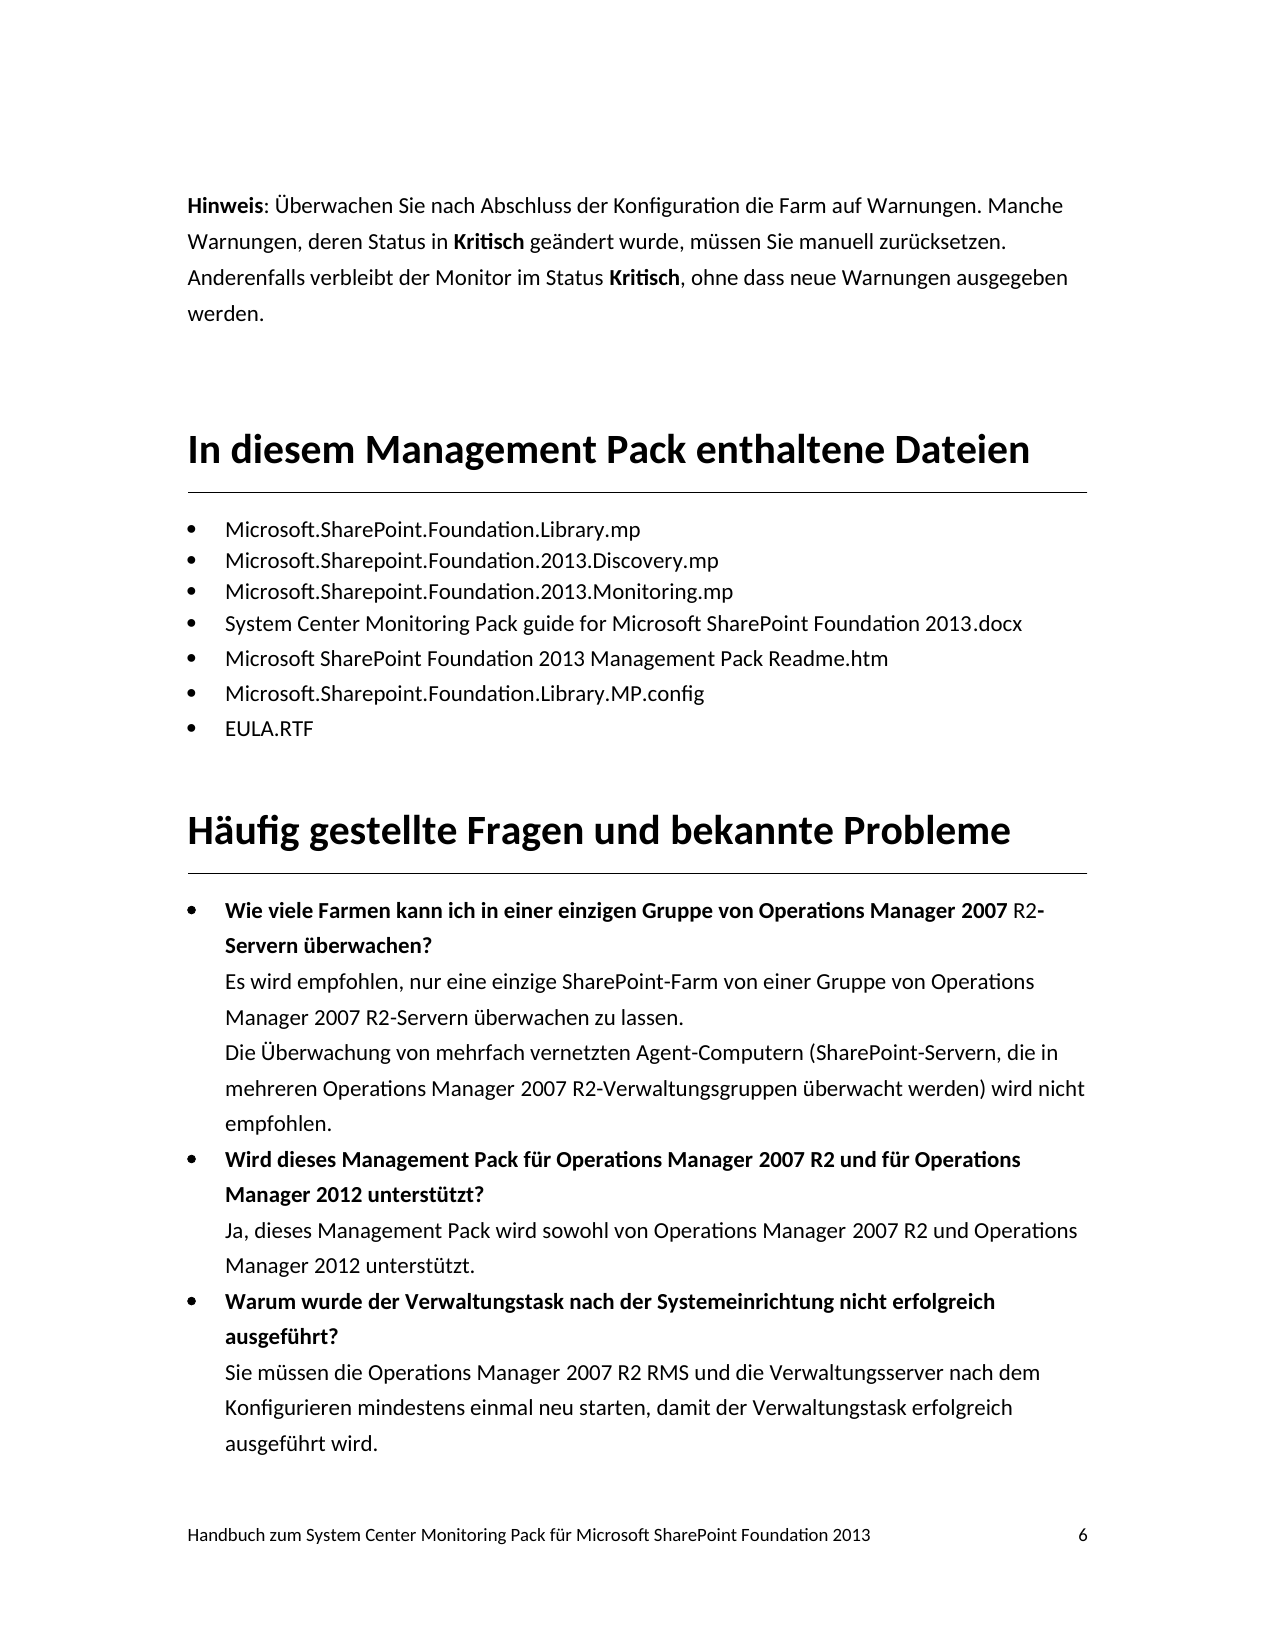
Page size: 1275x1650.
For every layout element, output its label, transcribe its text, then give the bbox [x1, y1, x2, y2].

list Wird dieses Management Pack für Operations Manager 2007 R2 und für Operations Manager 2012 unterstützt? [187, 1143, 1087, 1210]
list Wie viele Farmen kann ich in einer einzigen Gruppe von Operations Manager 2007 R2-Servern überwachen? [187, 894, 1087, 961]
list Ja, dieses Management Pack wird sowohl von Operations Manager 2007 R2 und Operations Manager 2012 unterstützt. [225, 1214, 1087, 1281]
subtitle Häufig gestellte Fragen und bekannte Probleme [187, 798, 1087, 874]
list Microsoft.Sharepoint.Foundation.Library.MP.config [187, 678, 1087, 709]
list Microsoft.SharePoint.Foundation.Library.mp [187, 514, 1087, 545]
list Microsoft.Sharepoint.Foundation.2013.Monitoring.mp [187, 576, 1087, 607]
list Es wird empfohlen, nur eine einzige SharePoint-Farm von einer Gruppe von Operations Manager 2007 R2-Servern überwachen zu lassen. [225, 965, 1087, 1032]
list Warum wurde der Verwaltungstask nach der Systemeinrichtung nicht erfolgreich ausgeführt? [187, 1285, 1087, 1352]
list Microsoft.Sharepoint.Foundation.2013.Discovery.mp [187, 545, 1087, 576]
list Microsoft SharePoint Foundation 2013 Management Pack Readme.htm [187, 642, 1087, 673]
subtitle In diesem Management Pack enthaltene Dateien [187, 418, 1087, 493]
list Hinweis: Überwachen Sie nach Abschluss der Konfiguration die Farm auf Warnungen. Manche Warnungen, deren Status in Kritisch geändert wurde, müssen Sie manuell zurücksetzen. Anderenfalls verbleibt der Monitor im Status Kritisch, ohne dass neue Warnungen ausgegeben werden. [187, 190, 1087, 328]
list System Center Monitoring Pack guide for Microsoft SharePoint Foundation 2013.docx [187, 607, 1087, 638]
list EULA.RTF [187, 713, 1087, 744]
list Die Überwachung von mehrfach vernetzten Agent-Computern (SharePoint-Servern, die in mehreren Operations Manager 2007 R2-Verwaltungsgruppen überwacht werden) wird nicht empfohlen. [225, 1036, 1087, 1139]
list Sie müssen die Operations Manager 2007 R2 RMS und die Verwaltungsserver nach dem Konfigurieren mindestens einmal neu starten, damit der Verwaltungstask erfolgreich ausgeführt wird. [225, 1356, 1087, 1459]
